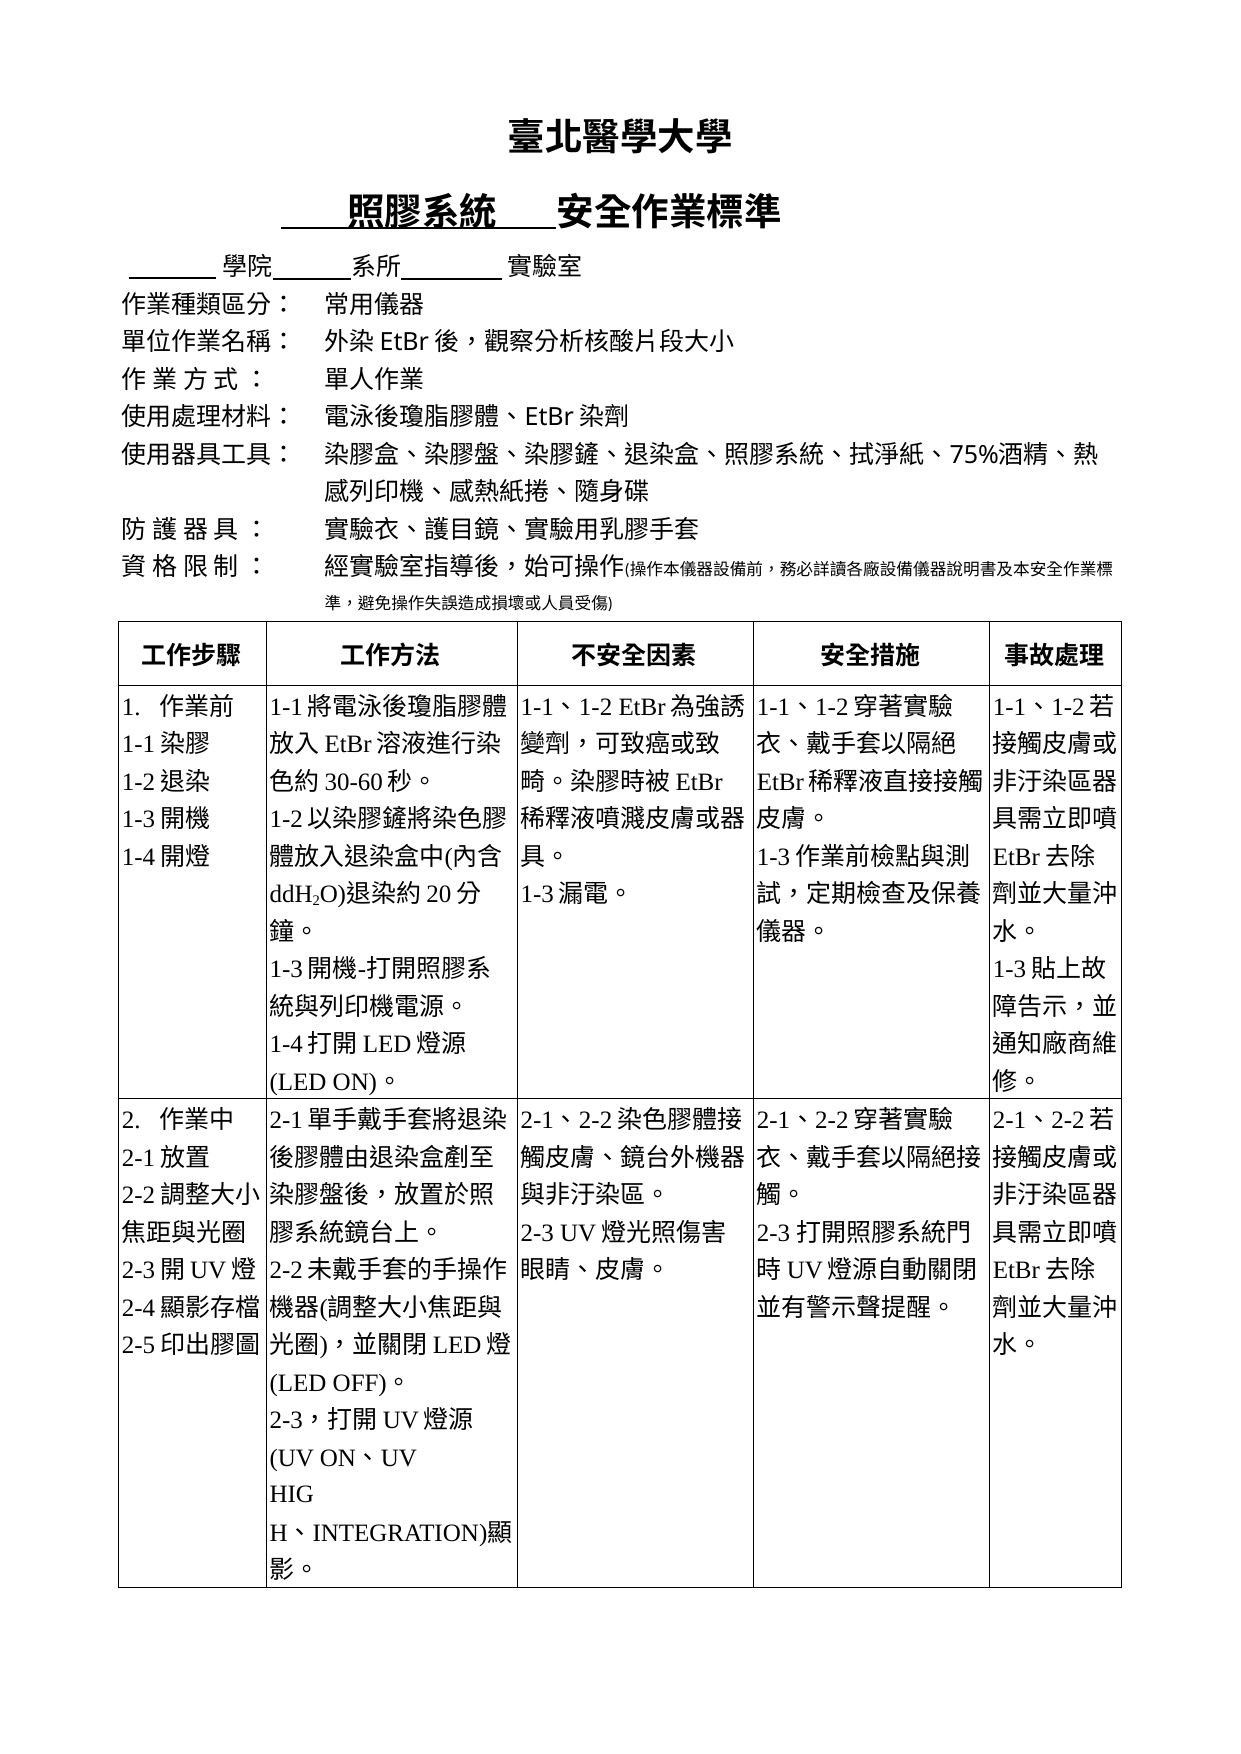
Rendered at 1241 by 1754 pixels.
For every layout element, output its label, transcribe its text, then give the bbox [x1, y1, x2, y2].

text 臺北醫學大學 [187, 96, 1053, 171]
table_cell 染膠盒、染膠盤、染膠鏟、退染盒、照膠系統、拭淨紙、75%酒精、熱感列印機、感熱紙捲、隨身碟 [321, 434, 1122, 509]
table_cell 1-1、1-2穿著實驗衣、戴手套以隔絕EtBr稀釋液直接接觸皮膚。 1-3作業前檢點與測試，定期檢查及保養儀器。 [754, 686, 989, 1098]
table_cell 作業前 1-1染膠 1-2退染 1-3開機 1-4開燈 [119, 686, 266, 1098]
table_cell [267, 1099, 517, 1587]
table_cell 電泳後瓊脂膠體、EtBr染劑 [321, 396, 1122, 434]
table_cell 實驗衣、護目鏡、實驗用乳膠手套 [321, 509, 1122, 546]
table_header 作業種類區分： [119, 284, 321, 321]
table_cell 使用器具工具： [119, 434, 321, 509]
table_cell 經實驗室指導後，始可操作(操作本儀器設備前，務必詳讀各廠設備儀器說明書及本安全作業標準，避免操作失誤造成損壞或人員受傷) [321, 546, 1122, 621]
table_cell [119, 1099, 266, 1587]
table_cell 防 護 器 具 ： [119, 509, 321, 546]
table_cell 作 業 方 式 ： [119, 359, 321, 396]
table_cell 事故處理 [990, 622, 1121, 685]
table_cell 資 格 限 制 ： [119, 546, 321, 621]
table_cell 1-1、1-2若接觸皮膚或非汙染區器具需立即噴EtBr去除劑並大量沖水。 1-3貼上故障告示，並通知廠商維修。 [990, 686, 1121, 1098]
table_cell 使用處理材料： [119, 396, 321, 434]
table_cell 工作步驟 [119, 622, 266, 685]
table_cell 單人作業 [321, 359, 1122, 396]
table_cell 外染EtBr後，觀察分析核酸片段大小 [321, 321, 1122, 359]
table_cell 單位作業名稱： [119, 321, 321, 359]
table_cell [754, 1099, 989, 1587]
text 學院 系所 實驗室 [128, 246, 1053, 284]
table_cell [990, 1099, 1121, 1587]
table_cell 1-1、1-2 EtBr為強誘變劑，可致癌或致畸。染膠時被EtBr稀釋液噴濺皮膚或器具。 1-3漏電。 [518, 686, 753, 1098]
table_header 常用儀器 [321, 284, 1122, 321]
table_cell 1-1將電泳後瓊脂膠體放入EtBr溶液進行染色約30-60秒。 1-2以染膠鏟將染色膠體放入退染盒中(內含ddH2O)退染約20分鐘。 1-3開機-打開照膠系統與列印機電源。 1-4打開LED燈源(LED ON)。 [267, 686, 517, 1098]
table_cell 工作方法 [267, 622, 517, 685]
table_cell 安全措施 [754, 622, 989, 685]
text 照膠系統 安全作業標準 [187, 171, 1053, 246]
table_cell 不安全因素 [518, 622, 753, 685]
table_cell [518, 1099, 753, 1587]
